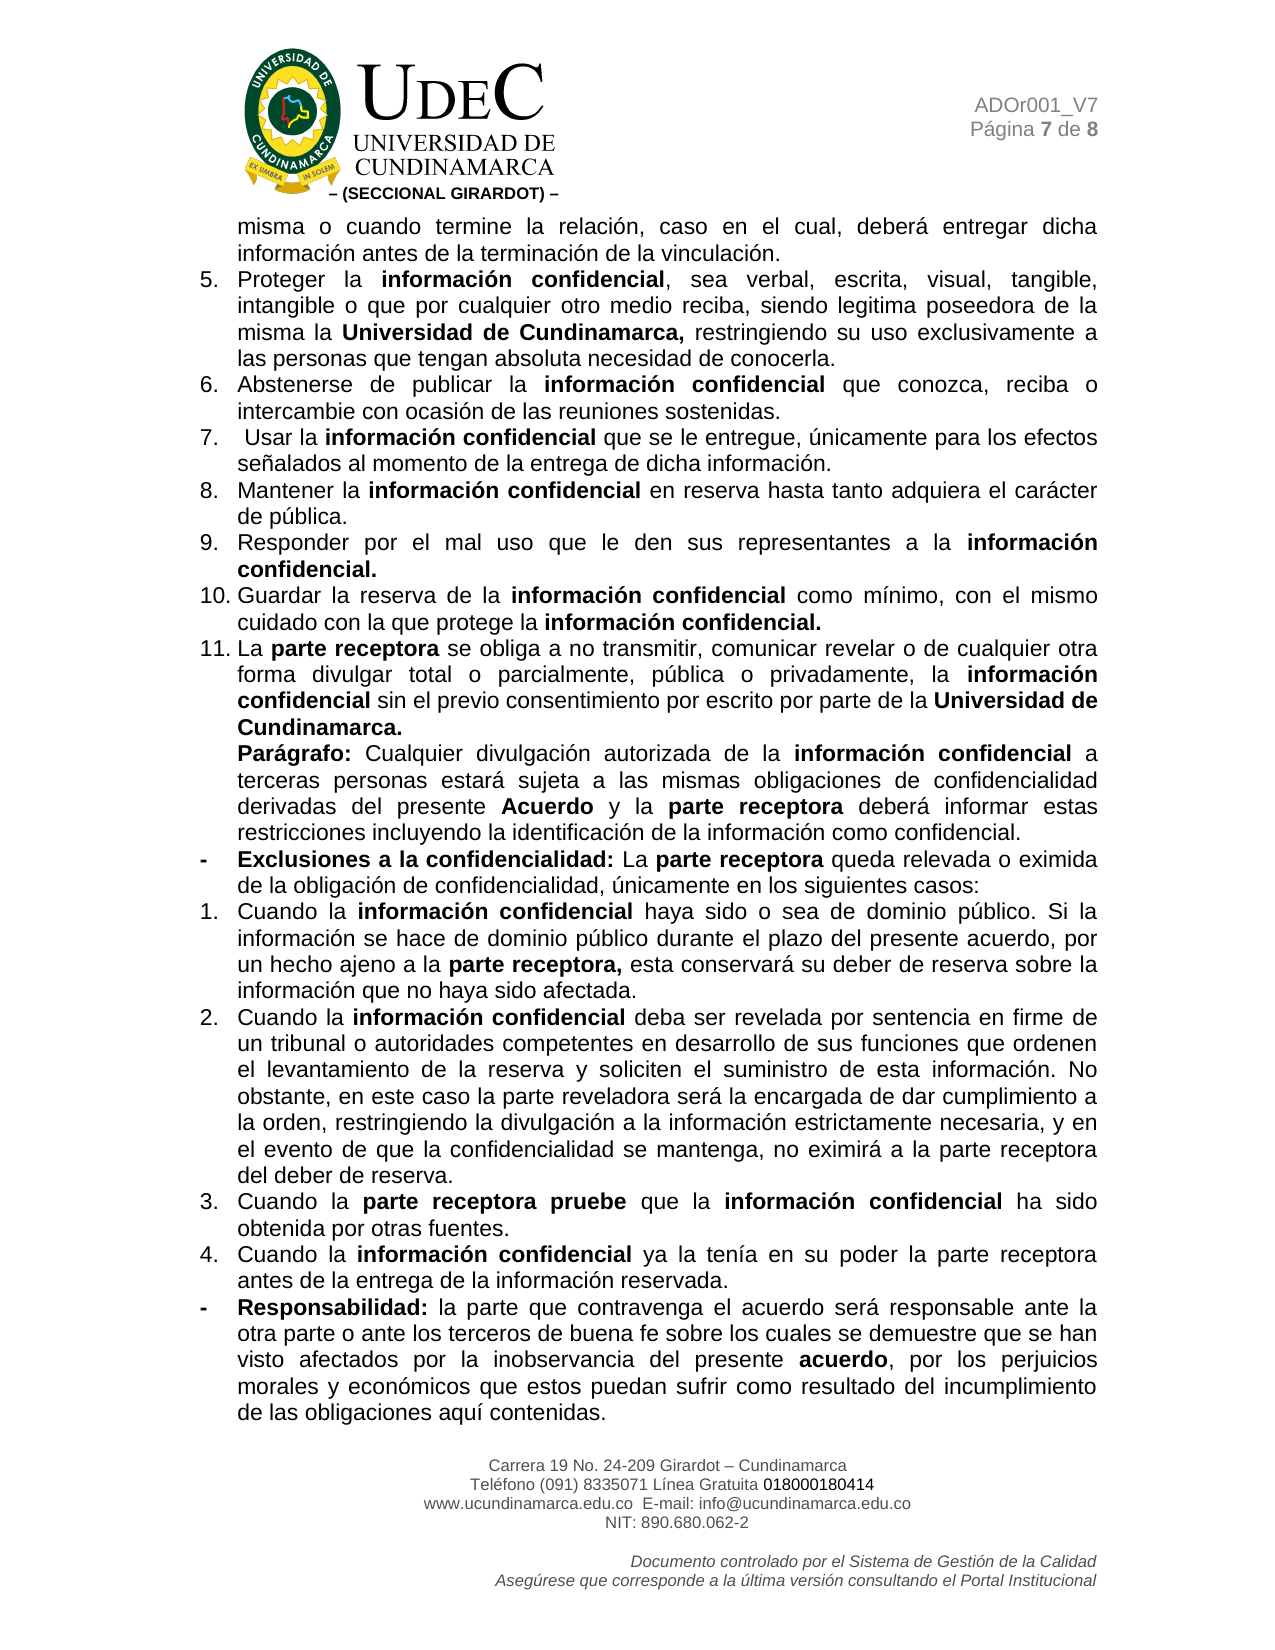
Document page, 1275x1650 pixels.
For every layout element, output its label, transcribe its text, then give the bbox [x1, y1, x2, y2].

picture [236, 29, 563, 213]
list Cuando la información confidencial ya la tenía en su poder la parte receptora antes de la entrega de la información reservada. [199, 1241, 1098, 1294]
list Usar la información confidencial que se le entregue, únicamente para los efectos señalados al momento de la entrega de dicha información. [199, 424, 1098, 477]
list Proteger la información confidencial, sea verbal, escrita, visual, tangible, intangible o que por cualquier otro medio reciba, siendo legitima poseedora de la misma la Universidad de Cundinamarca, restringiendo su uso exclusivamente a las personas que tengan absoluta necesidad de conocerla. [199, 266, 1098, 371]
list Cuando la parte receptora pruebe que la información confidencial ha sido obtenida por otras fuentes. [199, 1188, 1098, 1241]
list Abstenerse de publicar la información confidencial que conozca, reciba o intercambie con ocasión de las reuniones sostenidas. [199, 371, 1098, 424]
list Cuando la información confidencial deba ser revelada por sentencia en firme de un tribunal o autoridades competentes en desarrollo de sus funciones que ordenen el levantamiento de la reserva y soliciten el suministro de esta información. No obstante, en este caso la parte reveladora será la encargada de dar cumplimiento a la orden, restringiendo la divulgación a la información estrictamente necesaria, y en el evento de que la confidencialidad se mantenga, no eximirá a la parte receptora del deber de reserva. [199, 1004, 1098, 1188]
text Parágrafo: Cualquier divulgación autorizada de la información confidencial a terceras personas estará sujeta a las mismas obligaciones de confidencialidad derivadas del presente Acuerdo y la parte receptora deberá informar estas restricciones incluyendo la identificación de la información como confidencial. [237, 740, 1098, 846]
list Responder por el mal uso que le den sus representantes a la información confidencial. [199, 529, 1098, 582]
list Mantener la información confidencial en reserva hasta tanto adquiera el carácter de pública. [199, 477, 1098, 529]
list Exclusiones a la confidencialidad: La parte receptora queda relevada o eximida de la obligación de confidencialidad, únicamente en los siguientes casos: [199, 846, 1098, 898]
list Guardar la reserva de la información confidencial como mínimo, con el mismo cuidado con la que protege la información confidencial. [199, 582, 1098, 635]
list Responsabilidad: la parte que contravenga el acuerdo será responsable ante la otra parte o ante los terceros de buena fe sobre los cuales se demuestre que se han visto afectados por la inobservancia del presente acuerdo, por los perjuicios morales y económicos que estos puedan sufrir como resultado del incumplimiento de las obligaciones aquí contenidas. [199, 1294, 1098, 1425]
list Cuando la información confidencial haya sido o sea de dominio público. Si la información se hace de dominio público durante el plazo del presente acuerdo, por un hecho ajeno a la parte receptora, esta conservará su deber de reserva sobre la información que no haya sido afectada. [199, 898, 1098, 1004]
list La parte receptora se obliga a no transmitir, comunicar revelar o de cualquier otra forma divulgar total o parcialmente, pública o privadamente, la información confidencial sin el previo consentimiento por escrito por parte de la Universidad de Cundinamarca. [199, 635, 1098, 740]
